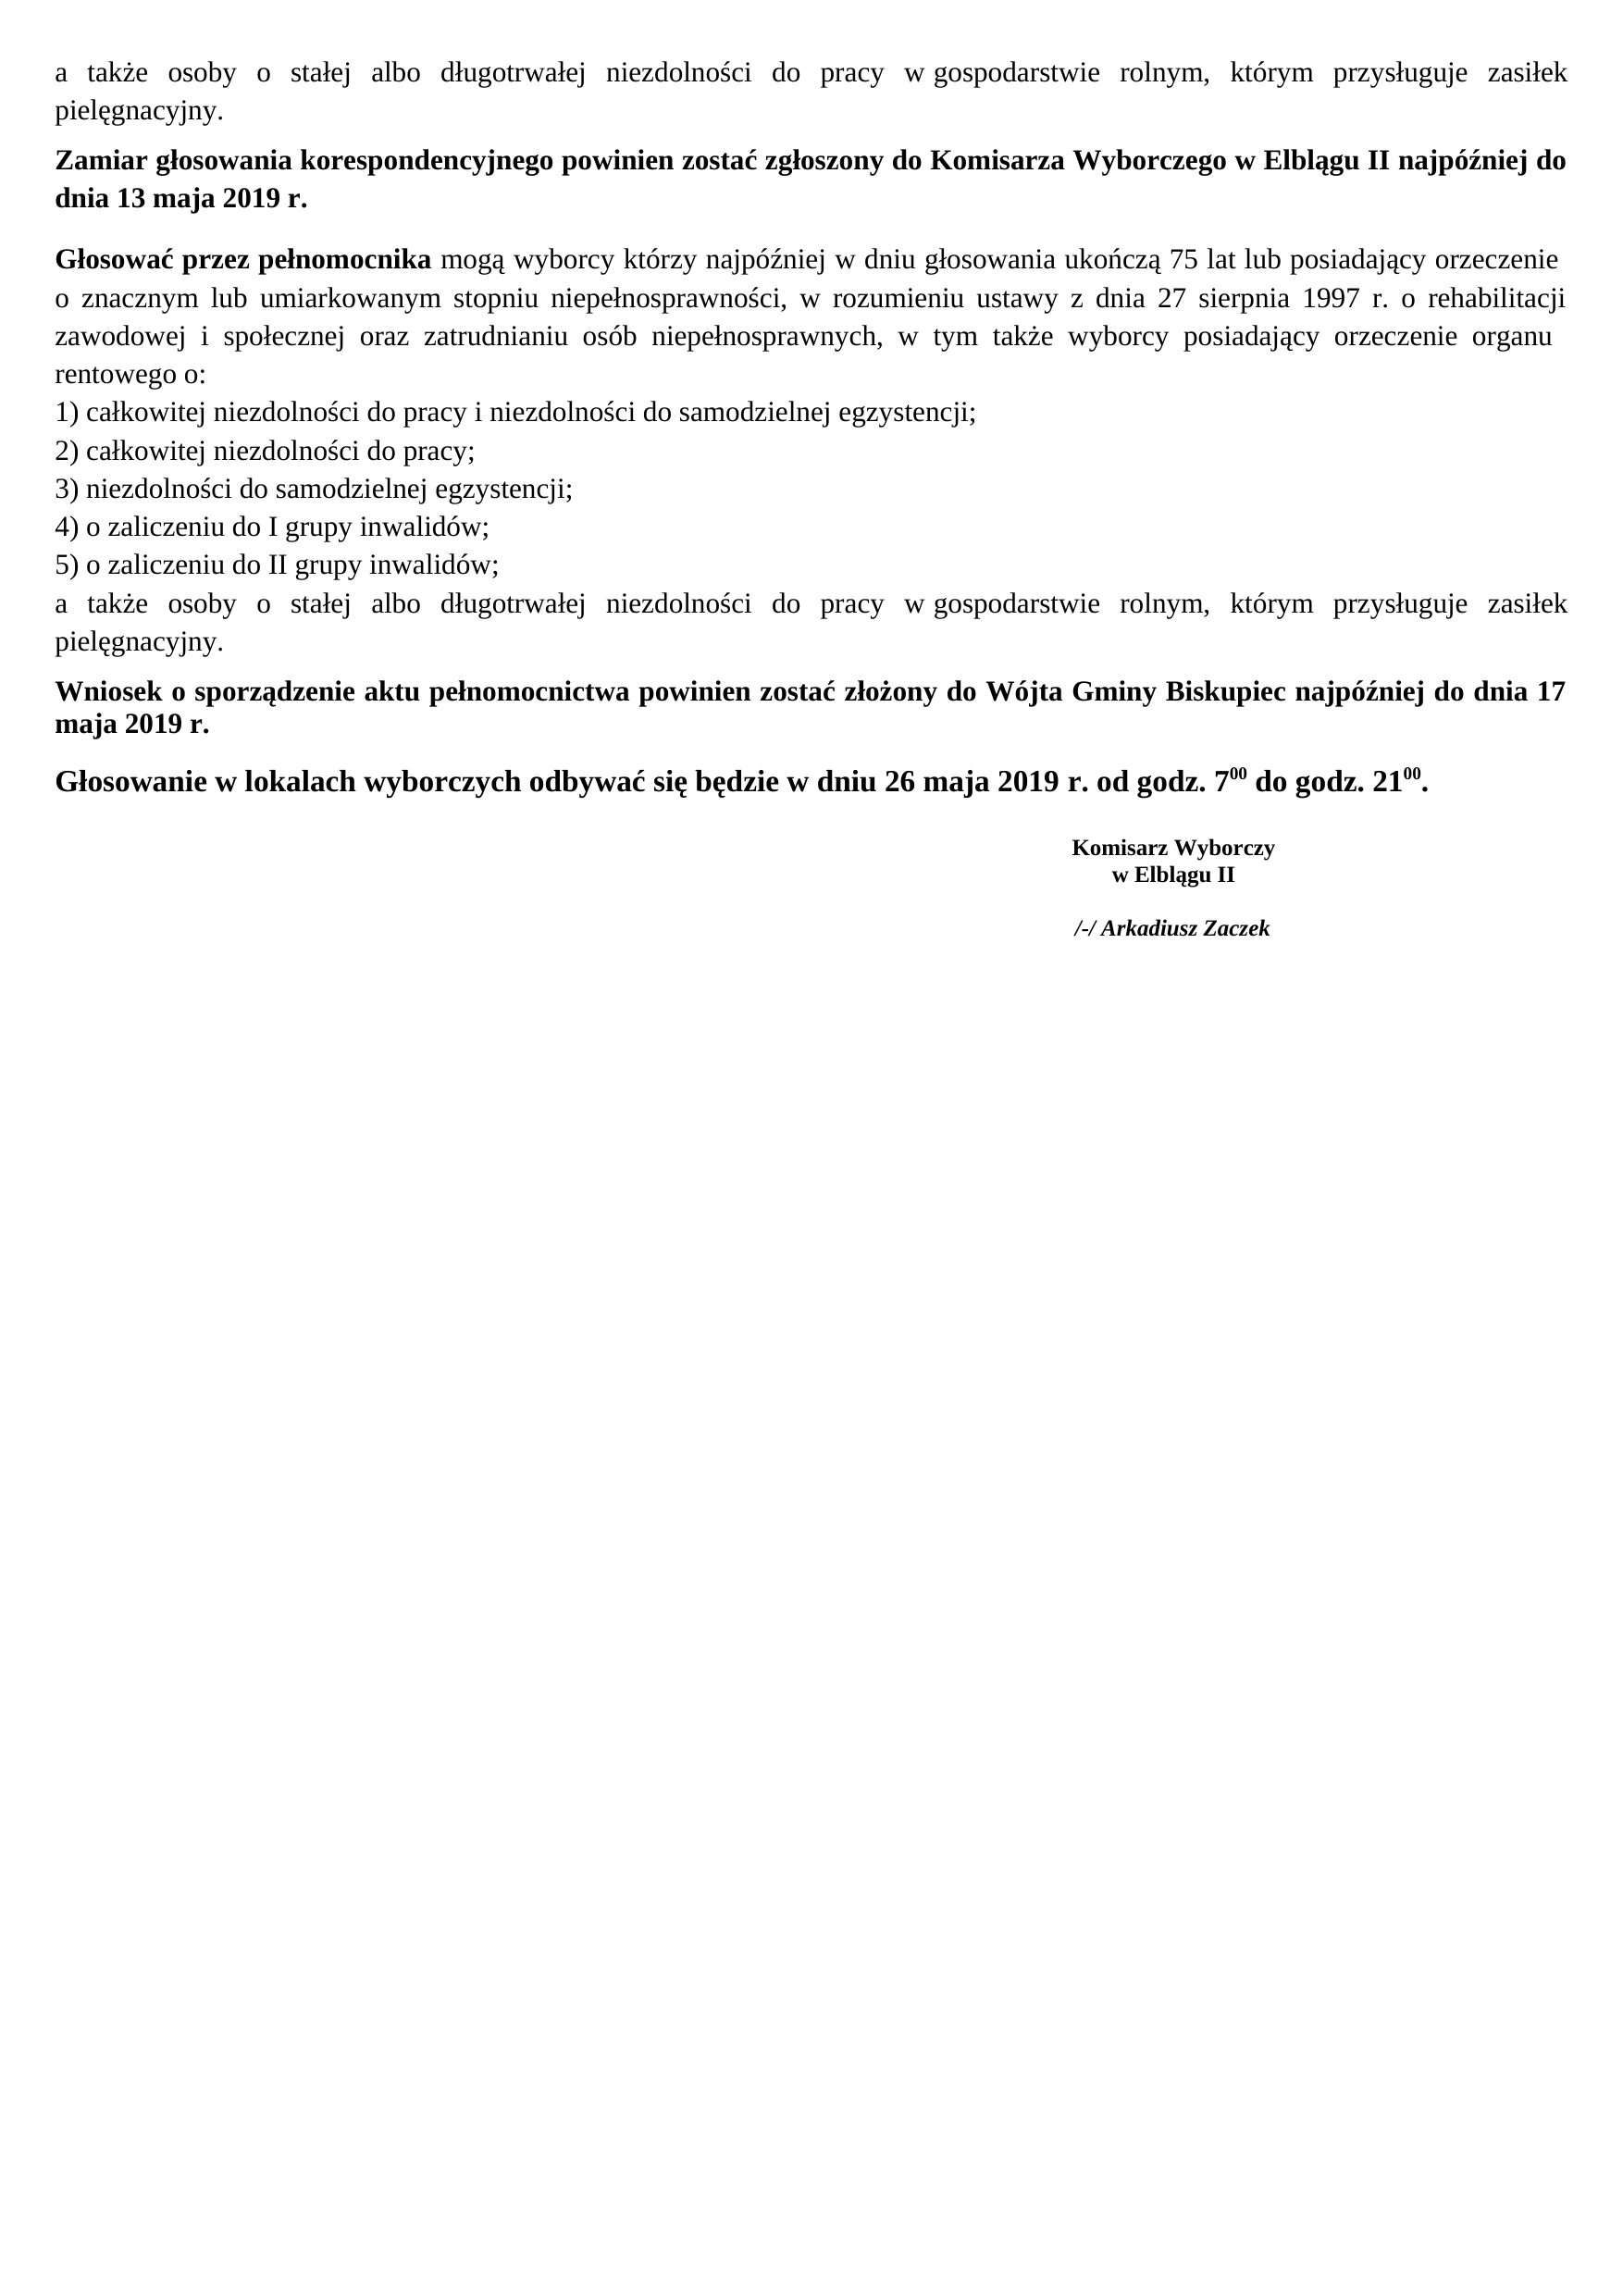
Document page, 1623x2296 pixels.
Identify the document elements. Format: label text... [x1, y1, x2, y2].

text Komisarz Wyborczy [779, 834, 1568, 861]
text 1) całkowitej niezdolności do pracy i niezdolności do samodzielnej egzystencji; [55, 395, 1568, 428]
text 3) niezdolności do samodzielnej egzystencji; [55, 471, 1568, 504]
text a także osoby о stałej albo długotrwałej niezdolności do pracy w gospodarstwie rolnym, którym przysługuje zasiłek pielęgnacyjny. [55, 55, 1568, 126]
text 5) o zaliczeniu do II grupy inwalidów; [55, 548, 1568, 580]
text 2) całkowitej niezdolności do pracy; [55, 433, 1568, 466]
text Głosowanie w lokalach wyborczych odbywać się będzie w dniu 26 maja 2019 r. od godz. 700 do godz. 2100. [55, 763, 1568, 799]
text Zamiar głosowania korespondencyjnego powinien zostać zgłoszony do Komisarza Wyborczego w Elblągu II najpóźniej do dnia 13 maja 2019 r. [55, 143, 1568, 214]
text Wniosek o sporządzenie aktu pełnomocnictwa powinien zostać złożony do Wójta Gminy Biskupiec najpóźniej do dnia 17 maja 2019 r. [55, 674, 1568, 740]
text a także osoby о stałej albo długotrwałej niezdolności do pracy w gospodarstwie rolnym, którym przysługuje zasiłek pielęgnacyjny. [55, 586, 1568, 657]
text Głosować przez pełnomocnika mogą wyborcy którzy najpóźniej w dniu głosowania ukończą 75 lat lub posiadający orzeczenie o znacznym lub umiarkowanym stopniu niepełnosprawności, w rozumieniu ustawy z dnia 27 sierpnia 1997 r. o rehabilitacji zawodowej i społecznej oraz zatrudnianiu osób niepełnosprawnych, w tym także wyborcy posiadający orzeczenie organu rentowego o: [55, 242, 1568, 390]
text 4) o zaliczeniu do I grupy inwalidów; [55, 509, 1568, 542]
text w Elblągu II [779, 861, 1568, 887]
subtitle /-/ Arkadiusz Zaczek [779, 914, 1568, 940]
